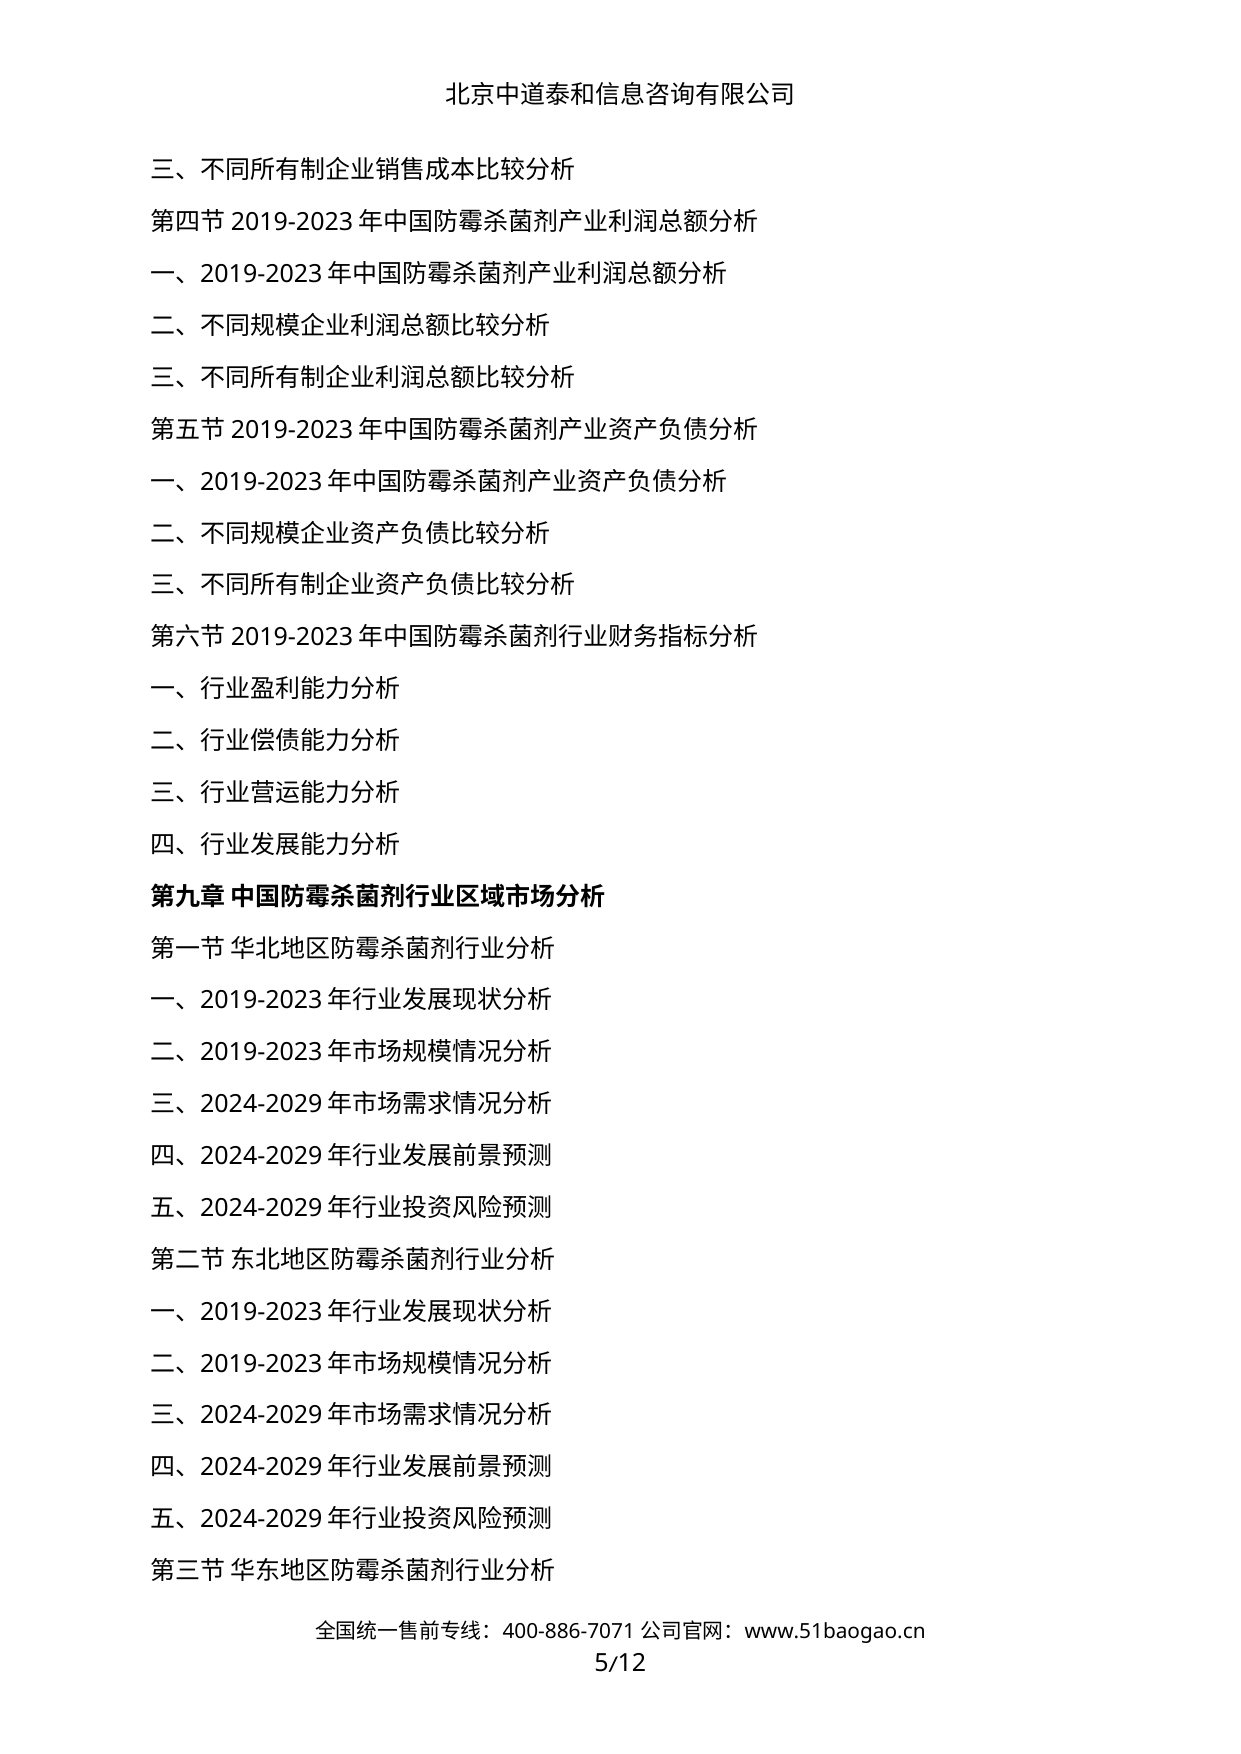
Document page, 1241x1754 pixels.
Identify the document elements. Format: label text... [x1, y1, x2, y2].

text 二、2019-2023年市场规模情况分析 [150, 1032, 1090, 1068]
text 一、行业盈利能力分析 [150, 669, 1090, 705]
text 一、2019-2023年行业发展现状分析 [150, 1291, 1090, 1327]
text 第九章 中国防霉杀菌剂行业区域市场分析 [150, 876, 1090, 912]
text 第三节 华东地区防霉杀菌剂行业分析 [150, 1551, 1090, 1587]
text 四、行业发展能力分析 [150, 824, 1090, 861]
text 三、不同所有制企业销售成本比较分析 [150, 150, 1090, 186]
text 二、不同规模企业利润总额比较分析 [150, 306, 1090, 342]
text 三、2024-2029年市场需求情况分析 [150, 1395, 1090, 1431]
text 一、2019-2023年行业发展现状分析 [150, 980, 1090, 1016]
text 四、2024-2029年行业发展前景预测 [150, 1136, 1090, 1172]
text 三、不同所有制企业利润总额比较分析 [150, 357, 1090, 394]
text 第二节 东北地区防霉杀菌剂行业分析 [150, 1239, 1090, 1276]
text 四、2024-2029年行业发展前景预测 [150, 1447, 1090, 1483]
text 二、2019-2023年市场规模情况分析 [150, 1343, 1090, 1379]
text 三、行业营运能力分析 [150, 772, 1090, 809]
text 第六节 2019-2023年中国防霉杀菌剂行业财务指标分析 [150, 617, 1090, 653]
text 二、不同规模企业资产负债比较分析 [150, 513, 1090, 549]
text 第五节 2019-2023年中国防霉杀菌剂产业资产负债分析 [150, 409, 1090, 446]
text 五、2024-2029年行业投资风险预测 [150, 1499, 1090, 1535]
text 第四节 2019-2023年中国防霉杀菌剂产业利润总额分析 [150, 202, 1090, 238]
text 二、行业偿债能力分析 [150, 721, 1090, 757]
text 第一节 华北地区防霉杀菌剂行业分析 [150, 928, 1090, 964]
text 五、2024-2029年行业投资风险预测 [150, 1187, 1090, 1224]
text 三、2024-2029年市场需求情况分析 [150, 1084, 1090, 1120]
text 一、2019-2023年中国防霉杀菌剂产业利润总额分析 [150, 254, 1090, 290]
text 三、不同所有制企业资产负债比较分析 [150, 565, 1090, 601]
text 一、2019-2023年中国防霉杀菌剂产业资产负债分析 [150, 461, 1090, 497]
